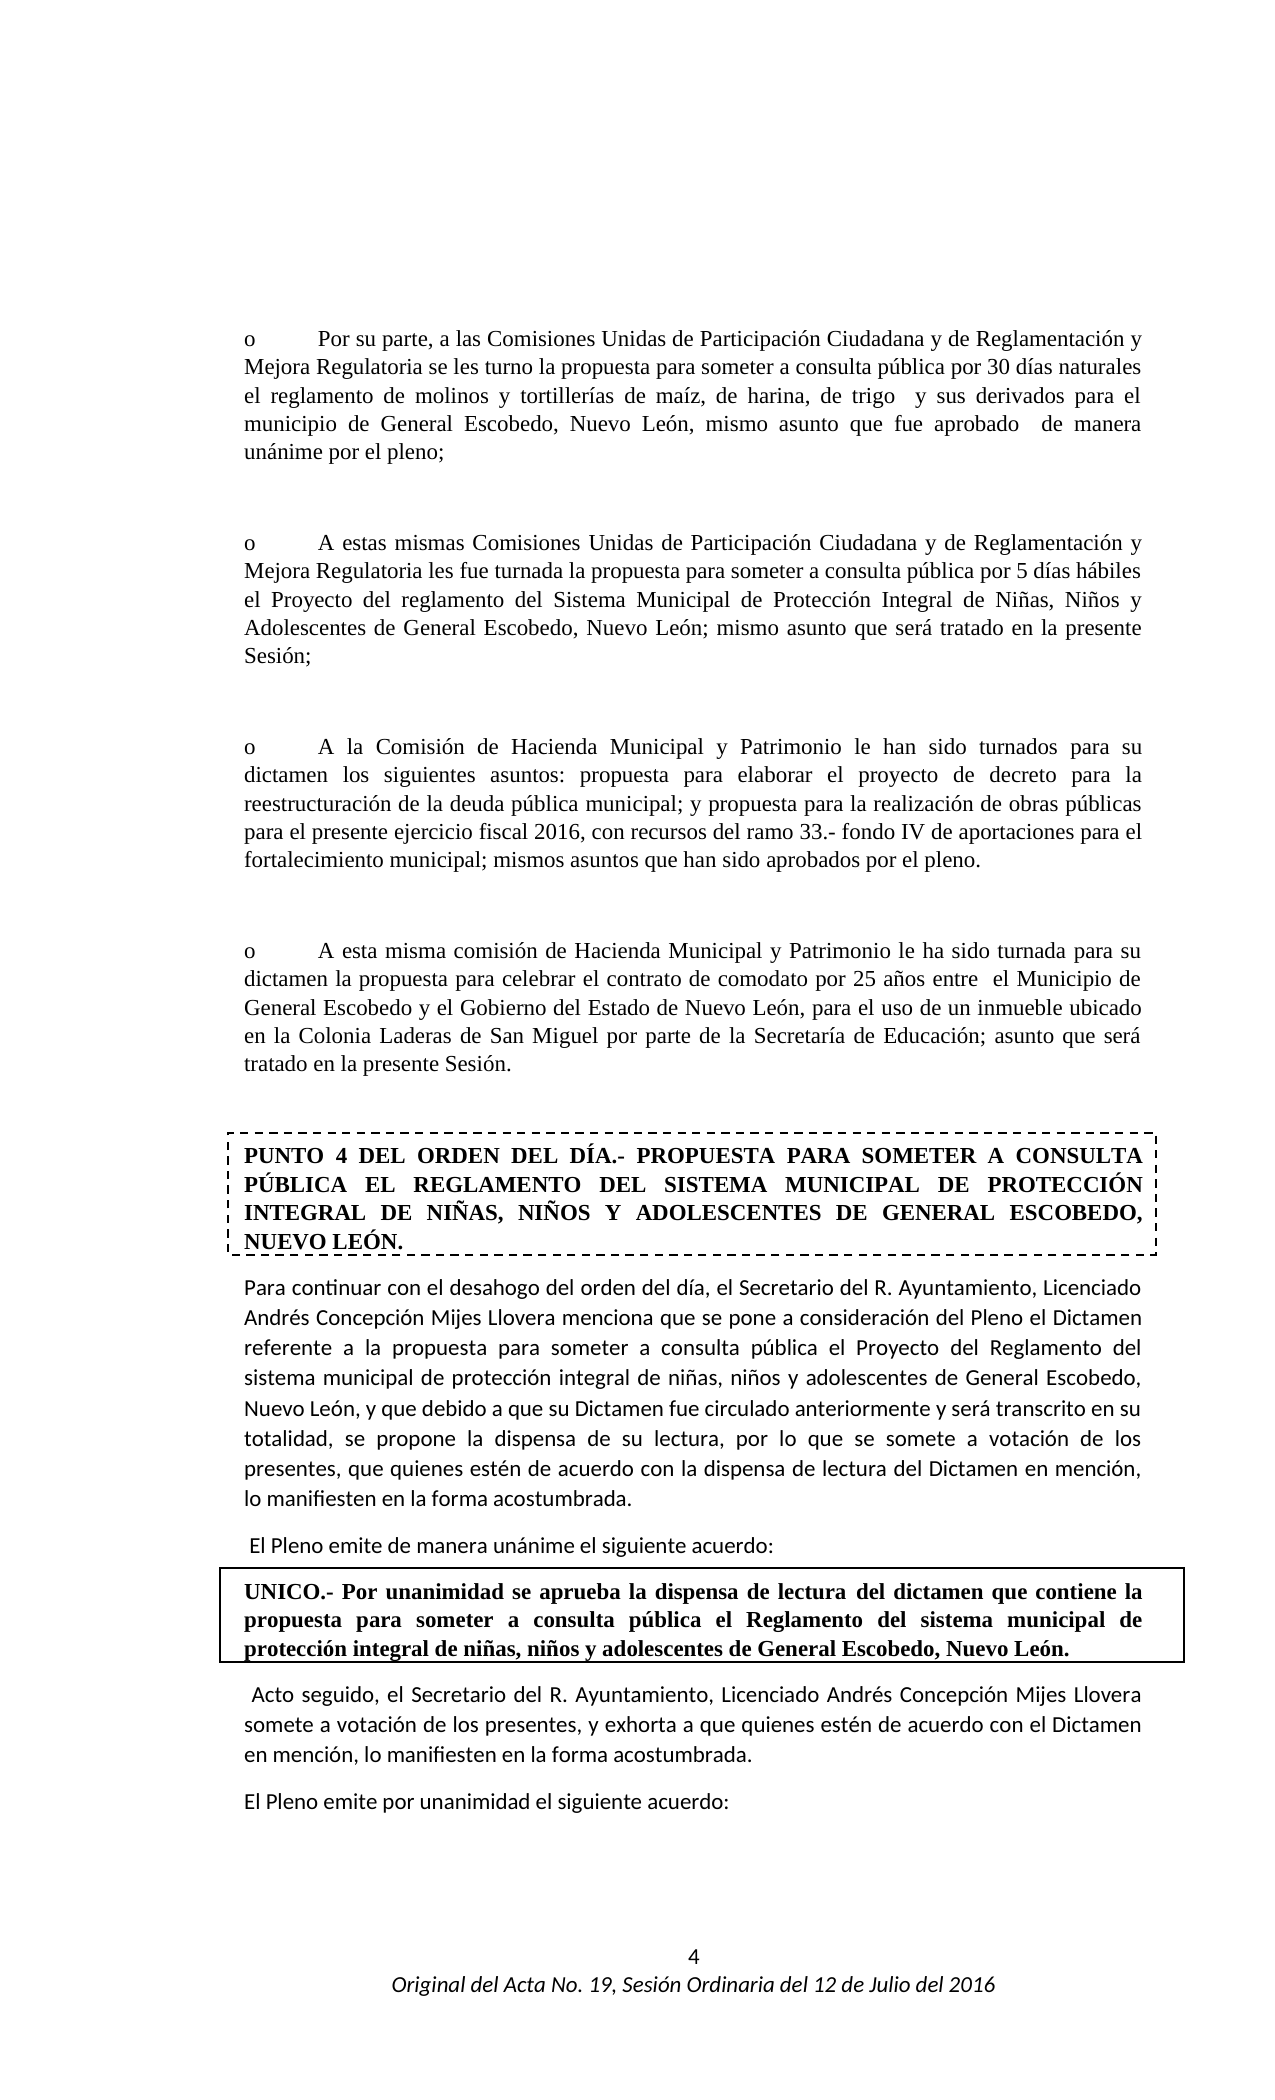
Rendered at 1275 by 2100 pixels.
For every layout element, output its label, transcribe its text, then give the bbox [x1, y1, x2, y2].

text El Pleno emite de manera unánime el siguiente acuerdo: [244, 1531, 1143, 1559]
text o A estas mismas Comisiones Unidas de Participación Ciudadana y de Reglamentación y Mejora Regulatoria les fue turnada la propuesta para someter a consulta pública por 5 días hábiles el Proyecto del reglamento del Sistema Municipal de Protección Integral de Niñas, Niños y Adolescentes de General Escobedo, Nuevo León; mismo asunto que será tratado en la presente Sesión; [244, 529, 1143, 669]
text El Pleno emite por unanimidad el siguiente acuerdo: [244, 1787, 1143, 1815]
text o Por su parte, a las Comisiones Unidas de Participación Ciudadana y de Reglamentación y Mejora Regulatoria se les turno la propuesta para someter a consulta pública por 30 días naturales el reglamento de molinos y tortillerías de maíz, de harina, de trigo y sus derivados para el municipio de General Escobedo, Nuevo León, mismo asunto que fue aprobado de manera unánime por el pleno; [244, 325, 1143, 465]
text Para continuar con el desahogo del orden del día, el Secretario del R. Ayuntamiento, Licenciado Andrés Concepción Mijes Llovera menciona que se pone a consideración del Pleno el Dictamen referente a la propuesta para someter a consulta pública el Proyecto del Reglamento del sistema municipal de protección integral de niñas, niños y adolescentes de General Escobedo, Nuevo León, y que debido a que su Dictamen fue circulado anteriormente y será transcrito en su totalidad, se propone la dispensa de su lectura, por lo que se somete a votación de los presentes, que quienes estén de acuerdo con la dispensa de lectura del Dictamen en mención, lo manifiesten en la forma acostumbrada. [244, 1273, 1143, 1512]
text UNICO.- Por unanimidad se aprueba la dispensa de lectura del dictamen que contiene la propuesta para someter a consulta pública el Reglamento del sistema municipal de protección integral de niñas, niños y adolescentes de General Escobedo, Nuevo León. [244, 1578, 1143, 1661]
text o A esta misma comisión de Hacienda Municipal y Patrimonio le ha sido turnada para su dictamen la propuesta para celebrar el contrato de comodato por 25 años entre el Municipio de General Escobedo y el Gobierno del Estado de Nuevo León, para el uso de un inmueble ubicado en la Colonia Laderas de San Miguel por parte de la Secretaría de Educación; asunto que será tratado en la presente Sesión. [244, 937, 1143, 1077]
text o A la Comisión de Hacienda Municipal y Patrimonio le han sido turnados para su dictamen los siguientes asuntos: propuesta para elaborar el proyecto de decreto para la reestructuración de la deuda pública municipal; y propuesta para la realización de obras públicas para el presente ejercicio fiscal 2016, con recursos del ramo 33.- fondo IV de aportaciones para el fortalecimiento municipal; mismos asuntos que han sido aprobados por el pleno. [244, 733, 1143, 873]
text Acto seguido, el Secretario del R. Ayuntamiento, Licenciado Andrés Concepción Mijes Llovera somete a votación de los presentes, y exhorta a que quienes estén de acuerdo con el Dictamen en mención, lo manifiesten en la forma acostumbrada. [244, 1680, 1143, 1768]
text PUNTO 4 DEL ORDEN DEL DÍA.- PROPUESTA PARA SOMETER A CONSULTA PÚBLICA EL REGLAMENTO DEL SISTEMA MUNICIPAL DE PROTECCIÓN INTEGRAL DE NIÑAS, NIÑOS Y ADOLESCENTES DE GENERAL ESCOBEDO, NUEVO LEÓN. [244, 1142, 1143, 1254]
